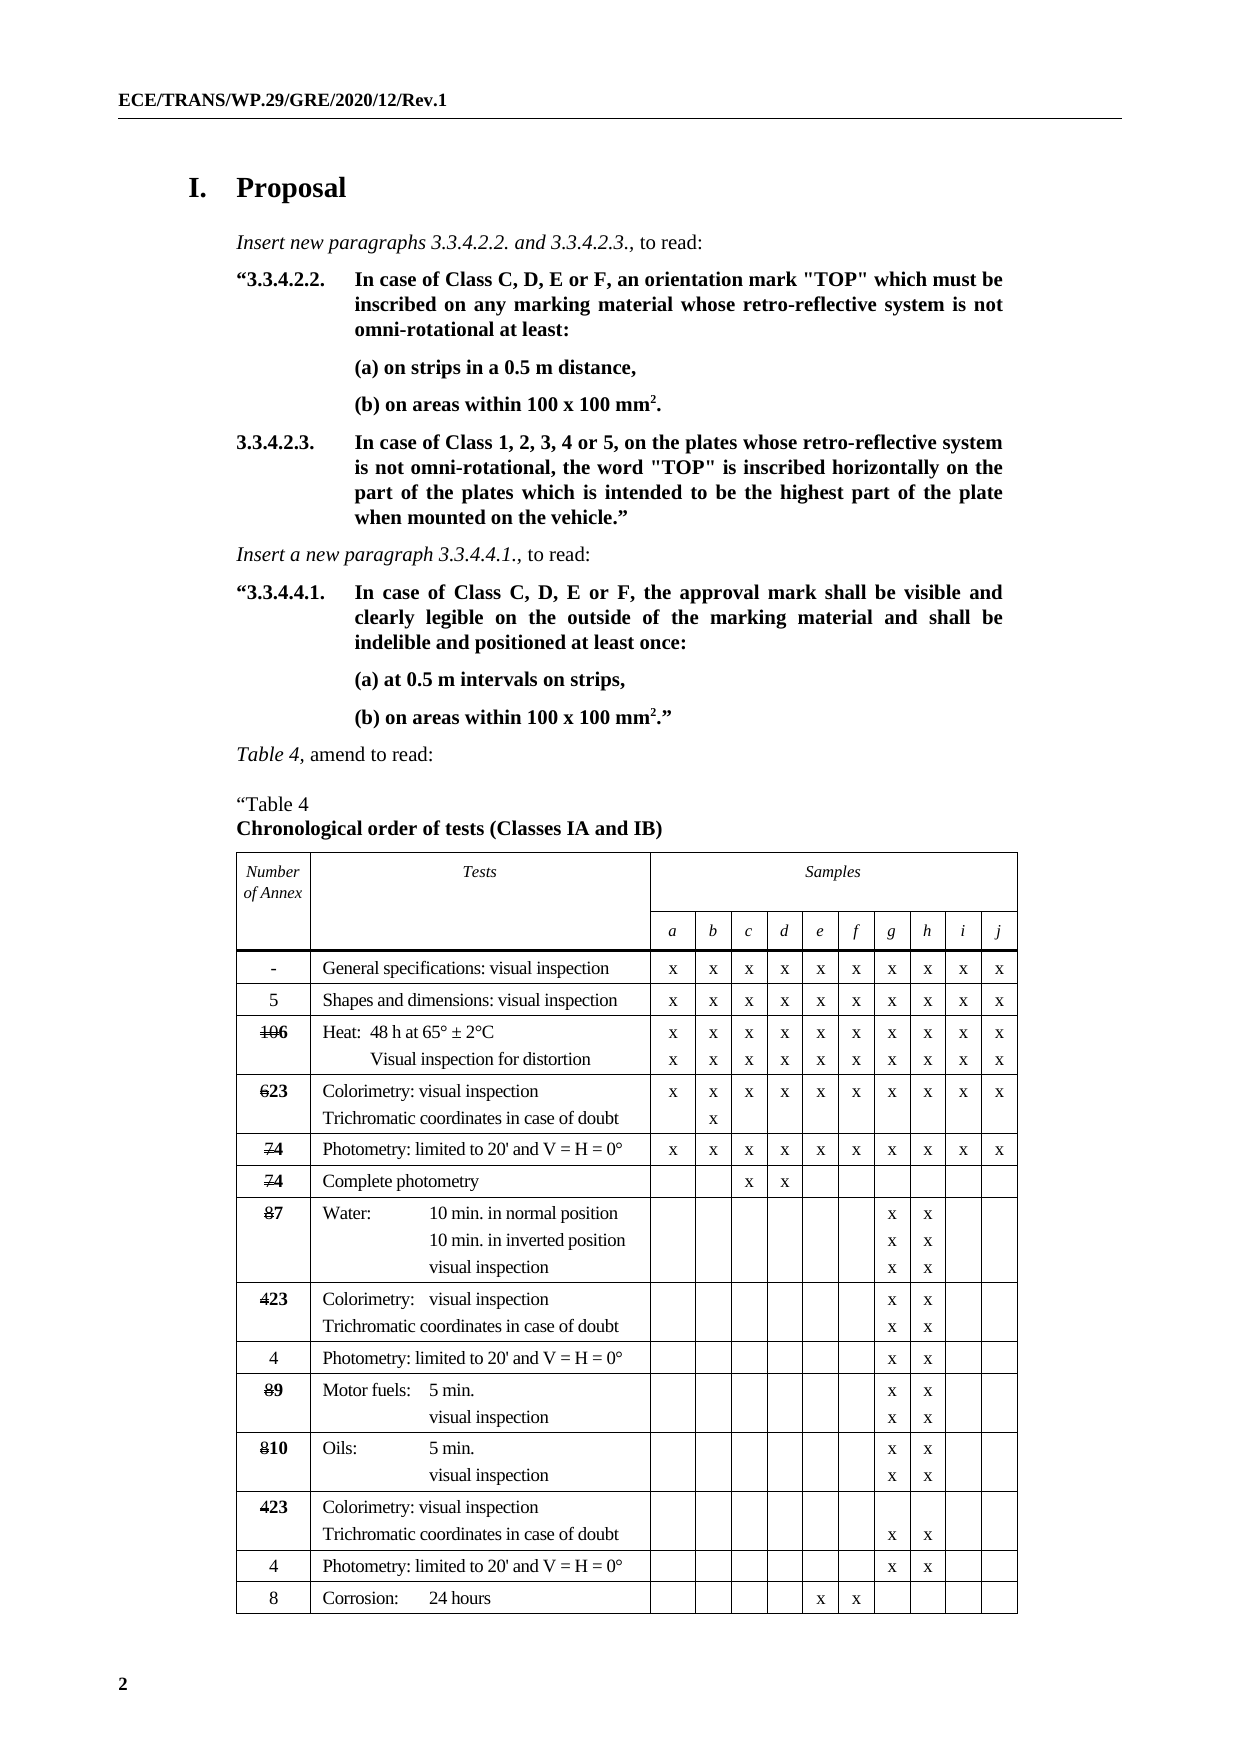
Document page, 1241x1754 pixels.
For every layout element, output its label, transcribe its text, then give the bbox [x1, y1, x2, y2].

table_cell x [732, 1166, 767, 1196]
table_cell Motor fuels: 5 min. visual inspection [311, 1374, 650, 1432]
table_cell Shapes and dimensions: visual inspection [311, 984, 650, 1015]
table_cell [839, 1342, 874, 1373]
table_cell - [237, 952, 310, 983]
table_header Number of Annex [237, 853, 310, 911]
table_cell x [875, 1342, 910, 1373]
table_cell x [875, 1492, 910, 1549]
table_cell [651, 1166, 695, 1196]
text 3.3.4.2.3. In case of Class 1, 2, 3, 4 or 5, on the plates whose retro-reflective system is not omni-rotational, the word "TOP" is inscribed horizontally on the part of the plates which is intended to be the highest part of the plate when mounted on the vehicle.” [236, 429, 1004, 529]
table_cell [696, 1433, 731, 1491]
table_cell x [911, 1134, 945, 1164]
table_cell [768, 1433, 802, 1491]
table_cell x [696, 984, 731, 1015]
table_cell [651, 1342, 695, 1373]
table_cell x [982, 952, 1017, 983]
subtitle “Table 4 [236, 791, 1122, 816]
table_cell x [911, 984, 945, 1015]
table_cell [982, 1342, 1017, 1373]
table_cell [946, 1492, 981, 1549]
table_cell h [911, 912, 945, 949]
table_cell x [982, 984, 1017, 1015]
table_cell x [768, 984, 802, 1015]
table_cell x [768, 1075, 802, 1133]
table_cell x [911, 1075, 945, 1133]
table_cell x [803, 984, 838, 1015]
table_cell x [875, 1134, 910, 1164]
table_cell x x [875, 1016, 910, 1074]
table_cell 810 [237, 1433, 310, 1491]
table_cell x [732, 984, 767, 1015]
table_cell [311, 1582, 650, 1613]
table_cell x [696, 952, 731, 983]
table_cell [311, 911, 650, 949]
table_cell [651, 1433, 695, 1491]
table_cell c [732, 912, 767, 949]
table_cell [696, 1582, 731, 1613]
table_cell [946, 1342, 981, 1373]
table_cell x [803, 1134, 838, 1164]
table_cell [839, 1374, 874, 1432]
table_cell [839, 1283, 874, 1341]
table_cell [839, 1198, 874, 1282]
table_cell x x x [911, 1198, 945, 1282]
table_cell x [768, 1166, 802, 1196]
table_cell [911, 1582, 945, 1613]
table_cell Water: 10 min. in normal position 10 min. in inverted position visual inspection [311, 1198, 650, 1282]
table_cell x [911, 1342, 945, 1373]
table_cell [946, 1198, 981, 1282]
table_cell [651, 1198, 695, 1282]
table_cell x x [696, 1075, 731, 1133]
table_cell [696, 1551, 731, 1581]
table_cell [732, 1582, 767, 1613]
table_cell x [651, 1134, 695, 1164]
table_cell [696, 1283, 731, 1341]
table_cell [696, 1198, 731, 1282]
table_cell i [946, 912, 981, 949]
table_cell [982, 1492, 1017, 1549]
table_cell x x [732, 1016, 767, 1074]
table_cell x x [946, 1016, 981, 1074]
table_cell x [651, 952, 695, 983]
table_cell 89 [237, 1374, 310, 1432]
table_cell [946, 1374, 981, 1432]
table_cell [839, 1551, 874, 1581]
table_cell x x x x [803, 1582, 838, 1613]
table_cell x x [982, 1016, 1017, 1074]
table_cell [696, 1492, 731, 1549]
table_cell [732, 1198, 767, 1282]
table_cell Complete photometry [311, 1166, 650, 1196]
table_cell [696, 1374, 731, 1432]
table_cell x [982, 1075, 1017, 1133]
text “3.3.4.2.2. In case of Class C, D, E or F, an orientation mark "TOP" which must be inscribed on any marking material whose retro-reflective system is not omni-rotational at least: [236, 266, 1004, 341]
table_cell d [768, 912, 802, 949]
table_cell x [911, 952, 945, 983]
table_cell x [732, 1075, 767, 1133]
table_cell [946, 1433, 981, 1491]
table_cell g [875, 912, 910, 949]
text (a) on strips in a 0.5 m distance, [354, 354, 1004, 379]
table_cell x [875, 984, 910, 1015]
table_cell x [875, 1551, 910, 1581]
table_cell x [651, 1075, 695, 1133]
table_cell [768, 1342, 802, 1373]
table_cell [803, 1374, 838, 1432]
table_cell x [651, 984, 695, 1015]
text (b) on areas within 100 x 100 mm2.” [354, 704, 1004, 729]
table_cell x [732, 1134, 767, 1164]
table_cell x [696, 1134, 731, 1164]
table_cell [803, 1342, 838, 1373]
table_cell [982, 1374, 1017, 1432]
table_cell x x [803, 1016, 838, 1074]
table_cell [946, 1283, 981, 1341]
table_cell [982, 1551, 1017, 1581]
table_cell x x [696, 1016, 731, 1074]
table_cell Photometry: limited to 20' and V = H = 0° [311, 1551, 650, 1581]
table_cell [732, 1283, 767, 1341]
table_cell Colorimetry: visual inspection Trichromatic coordinates in case of doubt [311, 1492, 650, 1549]
table_cell [803, 1283, 838, 1341]
table_cell x x [651, 1016, 695, 1074]
table_cell [803, 1198, 838, 1282]
table_cell x [839, 1075, 874, 1133]
table_cell x [911, 1551, 945, 1581]
table_cell [732, 1551, 767, 1581]
table_cell j [982, 912, 1017, 949]
table_cell x [911, 1492, 945, 1549]
table_cell x [839, 1134, 874, 1164]
table_cell x [768, 1134, 802, 1164]
table_cell [982, 1433, 1017, 1491]
table_cell General specifications: visual inspection [311, 952, 650, 983]
table_cell [803, 1551, 838, 1581]
table_cell [839, 1166, 874, 1196]
table_cell [651, 1374, 695, 1432]
table_cell x [946, 1075, 981, 1133]
text (a) at 0.5 m intervals on strips, [354, 666, 1004, 691]
table_cell x [839, 952, 874, 983]
table_cell [982, 1166, 1017, 1196]
text Table 4, amend to read: [236, 741, 1004, 766]
table_cell x x [911, 1374, 945, 1432]
table_cell x [875, 952, 910, 983]
table_cell Photometry: limited to 20' and V = H = 0° [311, 1134, 650, 1164]
table_cell 106 [237, 1016, 310, 1074]
table_cell [982, 1283, 1017, 1341]
table_cell [982, 1582, 1017, 1613]
table_cell [732, 1492, 767, 1549]
table_cell [732, 1374, 767, 1432]
table_cell [982, 1198, 1017, 1282]
table_cell x [946, 1134, 981, 1164]
table_cell [696, 1166, 731, 1196]
table_cell Colorimetry: visual inspection Trichromatic coordinates in case of doubt [311, 1075, 650, 1133]
table_cell [768, 1198, 802, 1282]
table_cell x [803, 1075, 838, 1133]
table_cell [696, 1342, 731, 1373]
table_cell [768, 1283, 802, 1341]
table_cell [651, 1283, 695, 1341]
table_cell [651, 1492, 695, 1549]
table_cell f [839, 912, 874, 949]
table_cell x x [875, 1283, 910, 1341]
table_cell Colorimetry: visual inspection Trichromatic coordinates in case of doubt [311, 1283, 650, 1341]
table_cell x x [839, 1016, 874, 1074]
table_cell x x [768, 1016, 802, 1074]
table_cell Heat: 48 h at 65° ± 2°C Visual inspection for distortion [311, 1016, 650, 1074]
table_cell x x [875, 1433, 910, 1491]
table_cell Photometry: limited to 20' and V = H = 0° [311, 1342, 650, 1373]
table_cell x [732, 952, 767, 983]
table_header Samples [651, 853, 1017, 911]
text (b) on areas within 100 x 100 mm2. [354, 391, 1004, 416]
table_cell 74 [237, 1166, 310, 1196]
table_cell [237, 911, 310, 949]
table_cell x [839, 984, 874, 1015]
table_cell x x [875, 1374, 910, 1432]
table_cell Oils: 5 min. visual inspection [311, 1433, 650, 1491]
text Insert new paragraphs 3.3.4.2.2. and 3.3.4.2.3., to read: [236, 229, 1004, 254]
table_cell [839, 1492, 874, 1549]
table_cell [839, 1433, 874, 1491]
table_cell [768, 1582, 802, 1613]
table_cell x [982, 1134, 1017, 1164]
table_cell [803, 1433, 838, 1491]
table_cell x [946, 984, 981, 1015]
table_cell [803, 1492, 838, 1549]
table_cell x [946, 952, 981, 983]
table_cell [651, 1551, 695, 1581]
text “3.3.4.4.1. In case of Class C, D, E or F, the approval mark shall be visible and clearly legible on the outside of the marking material and shall be indelible and positioned at least once: [236, 579, 1004, 654]
table_cell x [768, 952, 802, 983]
table_cell x [803, 952, 838, 983]
table_cell [768, 1551, 802, 1581]
table_cell [768, 1374, 802, 1432]
table_cell x x x x [839, 1582, 874, 1613]
table_cell [911, 1166, 945, 1196]
text Insert a new paragraph 3.3.4.4.1., to read: [236, 541, 1004, 566]
table_cell x x [911, 1283, 945, 1341]
table_cell [946, 1166, 981, 1196]
table_cell 423 [237, 1283, 310, 1341]
table_cell 5 [237, 984, 310, 1015]
table_cell [651, 1582, 695, 1613]
table_cell 87 [237, 1198, 310, 1282]
table_cell 4 [237, 1342, 310, 1373]
table_cell 623 [237, 1075, 310, 1133]
table_cell [732, 1342, 767, 1373]
table_cell x x x [875, 1198, 910, 1282]
table_cell [768, 1492, 802, 1549]
table_cell 8 [237, 1582, 310, 1613]
table_header Tests [311, 853, 650, 911]
table_cell e [803, 912, 838, 949]
subtitle Chronological order of tests (Classes IA and IB) [236, 816, 1122, 839]
table_cell 74 [237, 1134, 310, 1164]
table_cell a [651, 912, 695, 949]
table_cell 4 [237, 1551, 310, 1581]
table_cell [732, 1433, 767, 1491]
table_cell [946, 1582, 981, 1613]
text I. Proposal [118, 173, 1004, 204]
table_cell [946, 1551, 981, 1581]
table_cell x x [911, 1433, 945, 1491]
table_cell [803, 1166, 838, 1196]
table_cell b [696, 912, 731, 949]
table_cell 423 [237, 1492, 310, 1549]
table_cell x [875, 1075, 910, 1133]
table_cell [875, 1166, 910, 1196]
table_cell x x [911, 1016, 945, 1074]
table_cell [875, 1582, 910, 1613]
